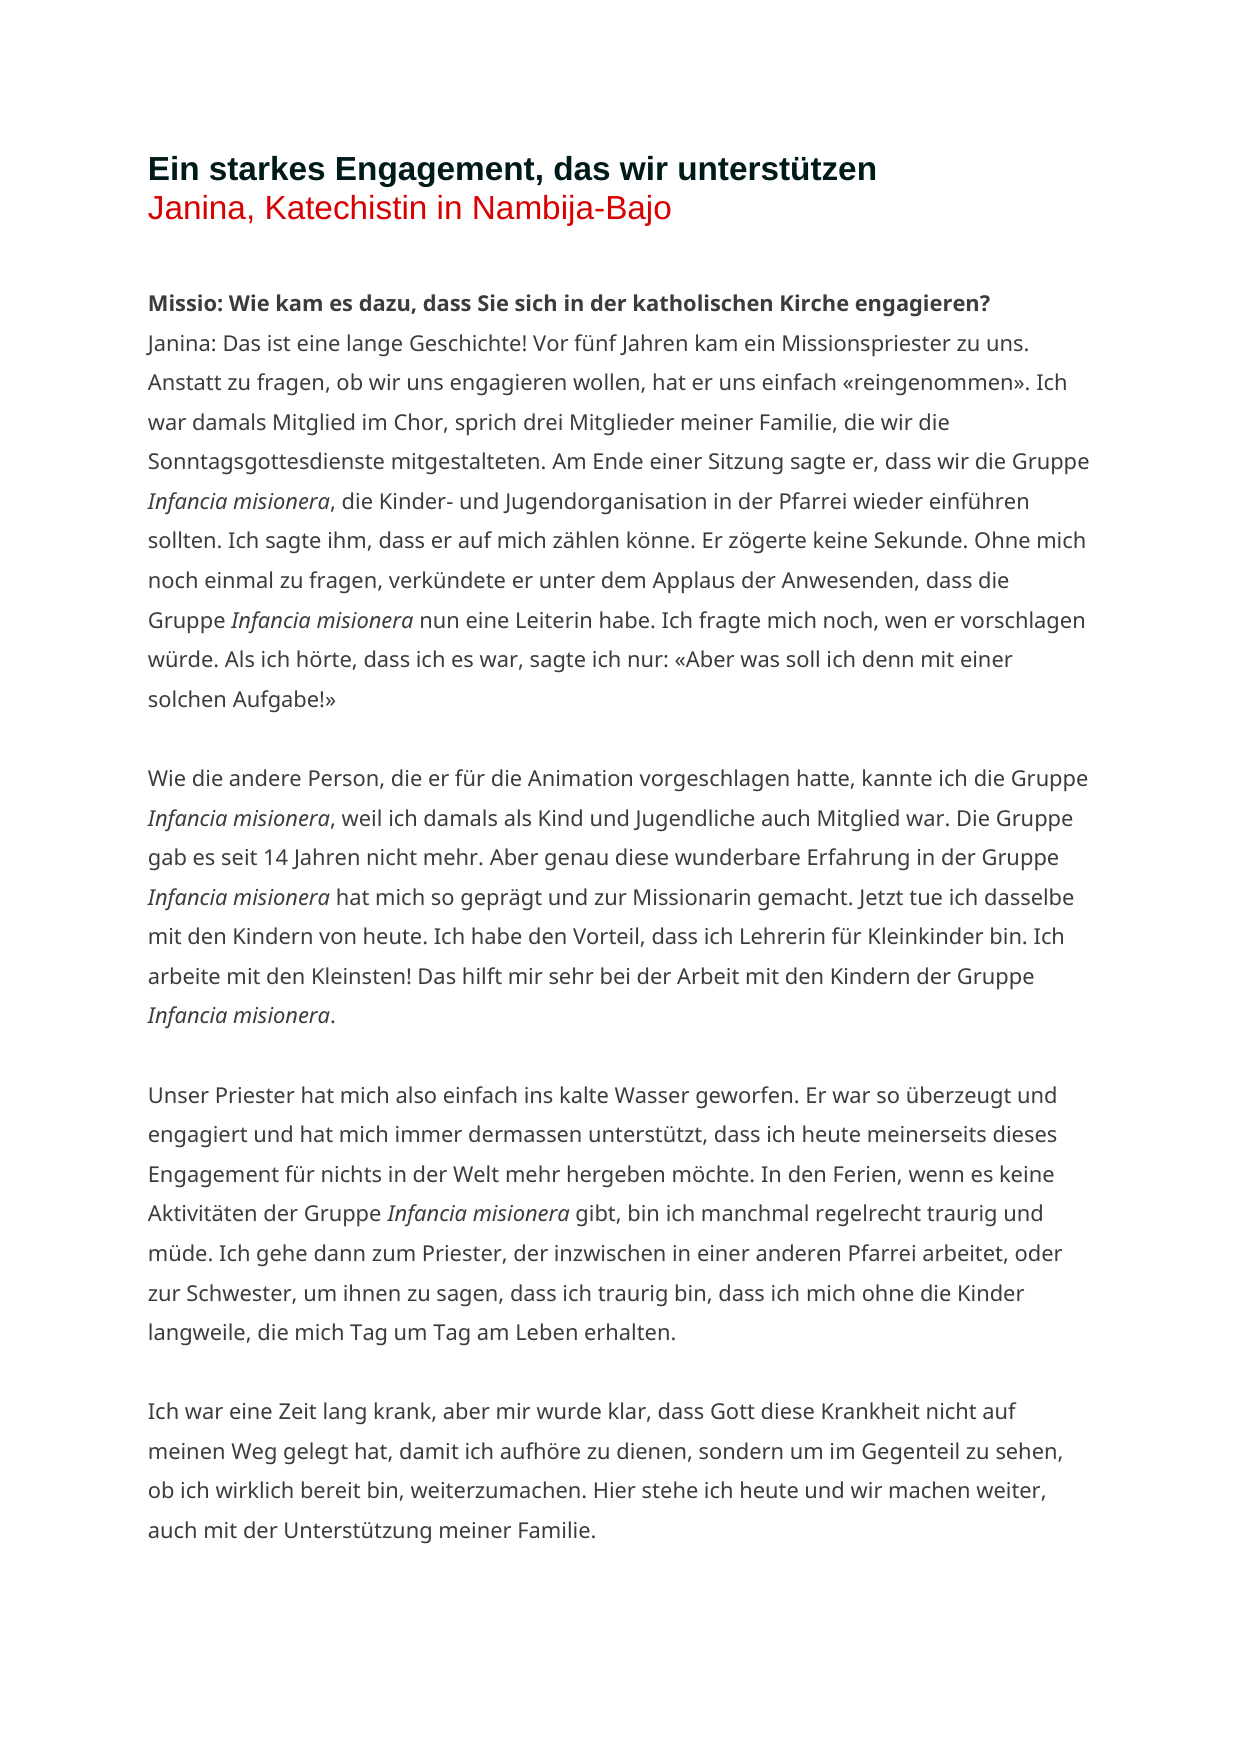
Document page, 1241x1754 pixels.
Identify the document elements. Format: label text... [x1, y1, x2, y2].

text Ein starkes Engagement, das wir unterstützen Janina, Katechistin in Nambija-Bajo [148, 148, 1093, 227]
text Janina: Das ist eine lange Geschichte! Vor fünf Jahren kam ein Missionspriester zu uns. Anstatt zu fragen, ob wir uns engagieren wollen, hat er uns einfach «reingenommen». Ich war damals Mitglied im Chor, sprich drei Mitglieder meiner Familie, die wir die Sonntagsgottesdienste mitgestalteten. Am Ende einer Sitzung sagte er, dass wir die Gruppe Infancia misionera, die Kinder- und Jugendorganisation in der Pfarrei wieder einführen sollten. Ich sagte ihm, dass er auf mich zählen könne. Er zögerte keine Sekunde. Ohne mich noch einmal zu fragen, verkündete er unter dem Applaus der Anwesenden, dass die Gruppe Infancia misionera nun eine Leiterin habe. Ich fragte mich noch, wen er vorschlagen würde. Als ich hörte, dass ich es war, sagte ich nur: «Aber was soll ich denn mit einer solchen Aufgabe!» [148, 318, 1093, 714]
text Wie die andere Person, die er für die Animation vorgeschlagen hatte, kannte ich die Gruppe Infancia misionera, weil ich damals als Kind und Jugendliche auch Mitglied war. Die Gruppe gab es seit 14 Jahren nicht mehr. Aber genau diese wunderbare Erfahrung in der Gruppe Infancia misionera hat mich so geprägt und zur Missionarin gemacht. Jetzt tue ich dasselbe mit den Kindern von heute. Ich habe den Vorteil, dass ich Lehrerin für Kleinkinder bin. Ich arbeite mit den Kleinsten! Das hilft mir sehr bei der Arbeit mit den Kindern der Gruppe Infancia misionera. [148, 753, 1093, 1030]
text Missio: Wie kam es dazu, dass Sie sich in der katholischen Kirche engagieren? [148, 278, 1093, 318]
text Ich war eine Zeit lang krank, aber mir wurde klar, dass Gott diese Krankheit nicht auf meinen Weg gelegt hat, damit ich aufhöre zu dienen, sondern um im Gegenteil zu sehen, ob ich wirklich bereit bin, weiterzumachen. Hier stehe ich heute und wir machen weiter, auch mit der Unterstützung meiner Familie. [148, 1387, 1093, 1545]
text Unser Priester hat mich also einfach ins kalte Wasser geworfen. Er war so überzeugt und engagiert und hat mich immer dermassen unterstützt, dass ich heute meinerseits dieses Engagement für nichts in der Welt mehr hergeben möchte. In den Ferien, wenn es keine Aktivitäten der Gruppe Infancia misionera gibt, bin ich manchmal regelrecht traurig und müde. Ich gehe dann zum Priester, der inzwischen in einer anderen Pfarrei arbeitet, oder zur Schwester, um ihnen zu sagen, dass ich traurig bin, dass ich mich ohne die Kinder langweile, die mich Tag um Tag am Leben erhalten. [148, 1070, 1093, 1347]
